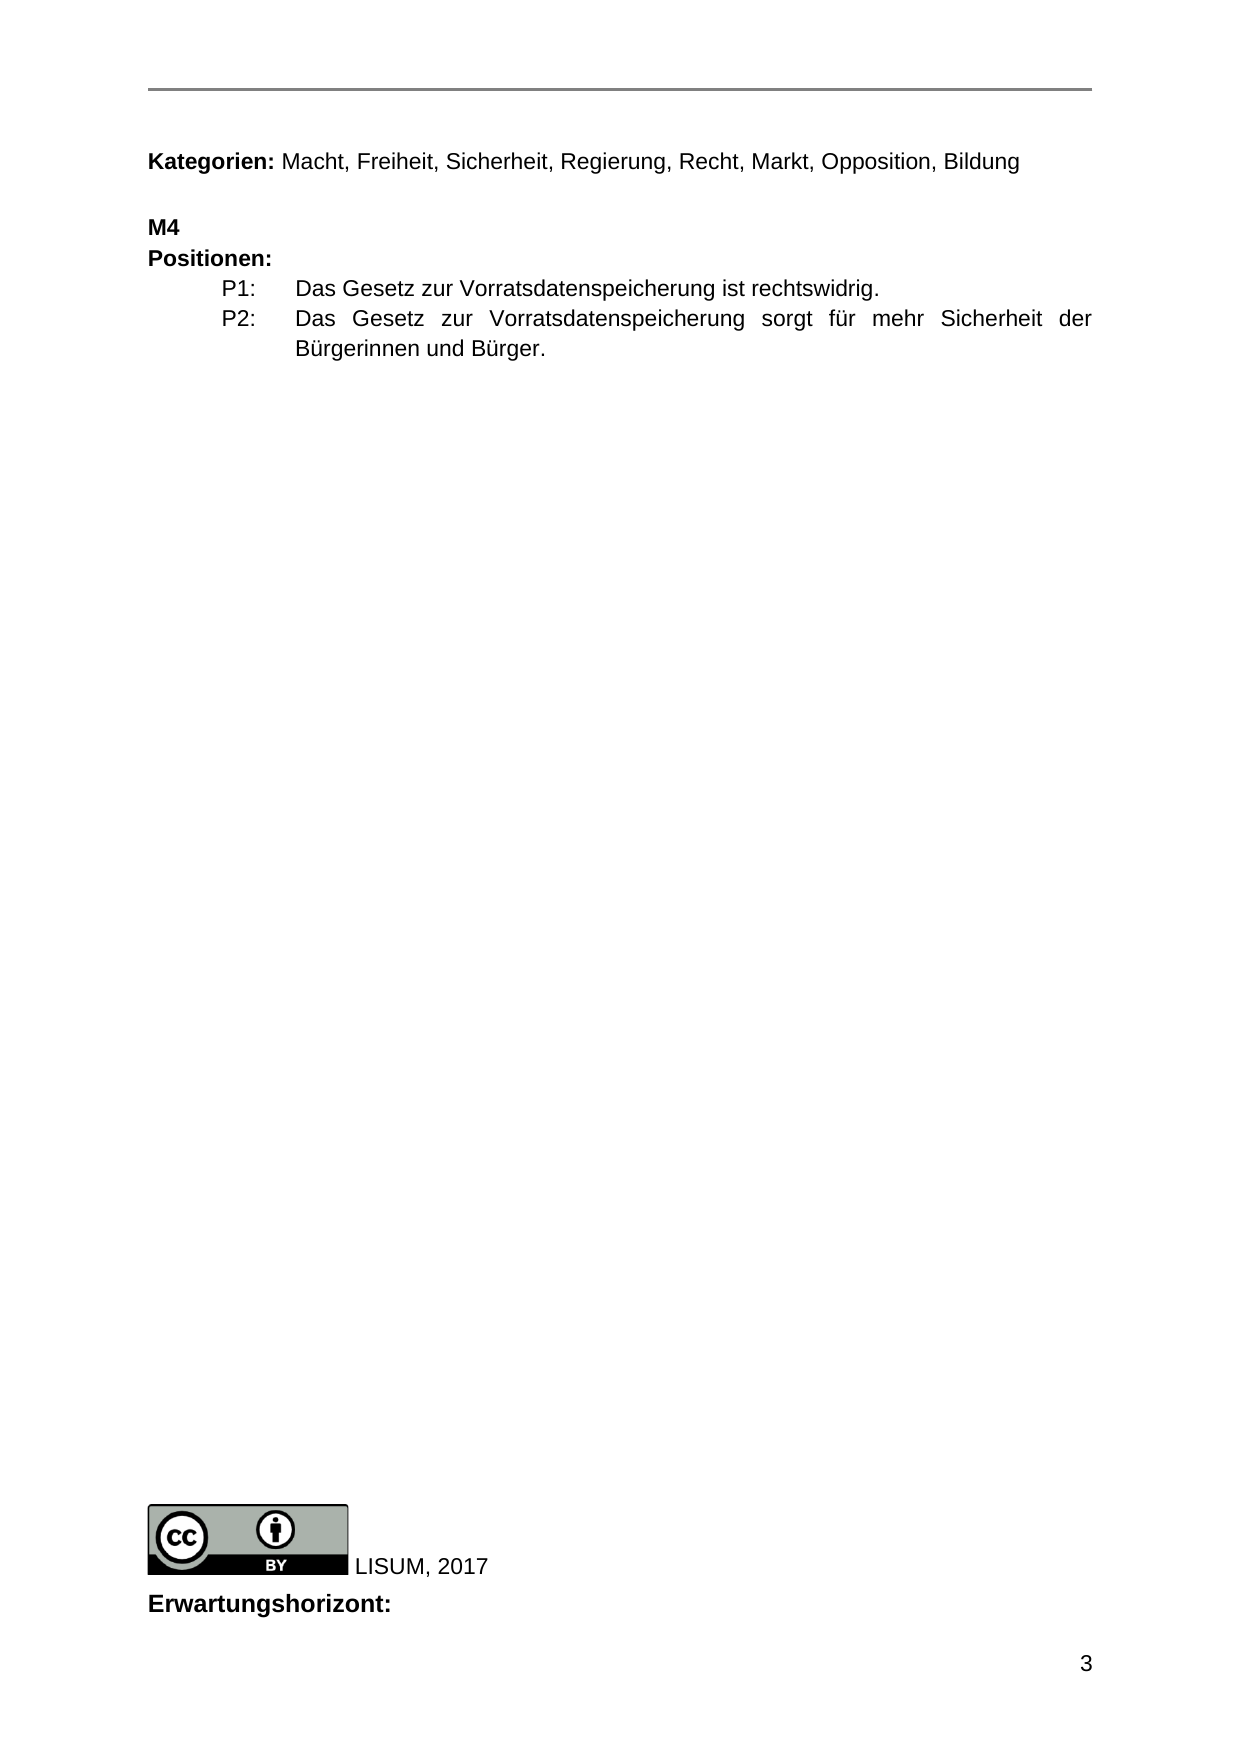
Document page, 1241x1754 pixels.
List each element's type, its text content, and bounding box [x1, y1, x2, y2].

picture [147, 1504, 349, 1575]
text Kategorien: Macht, Freiheit, Sicherheit, Regierung, Recht, Markt, Opposition, Bildung [148, 148, 1092, 174]
text P2: Das Gesetz zur Vorratsdatenspeicherung sorgt für mehr Sicherheit der Bürgerinnen und Bürger. [221, 305, 1092, 362]
text M4 [148, 214, 1092, 241]
text LISUM, 2017 [148, 1504, 1092, 1579]
text Erwartungshorizont: [148, 1589, 1092, 1618]
text Positionen: [148, 244, 1092, 271]
text P1: Das Gesetz zur Vorratsdatenspeicherung ist rechtswidrig. [148, 275, 1092, 301]
